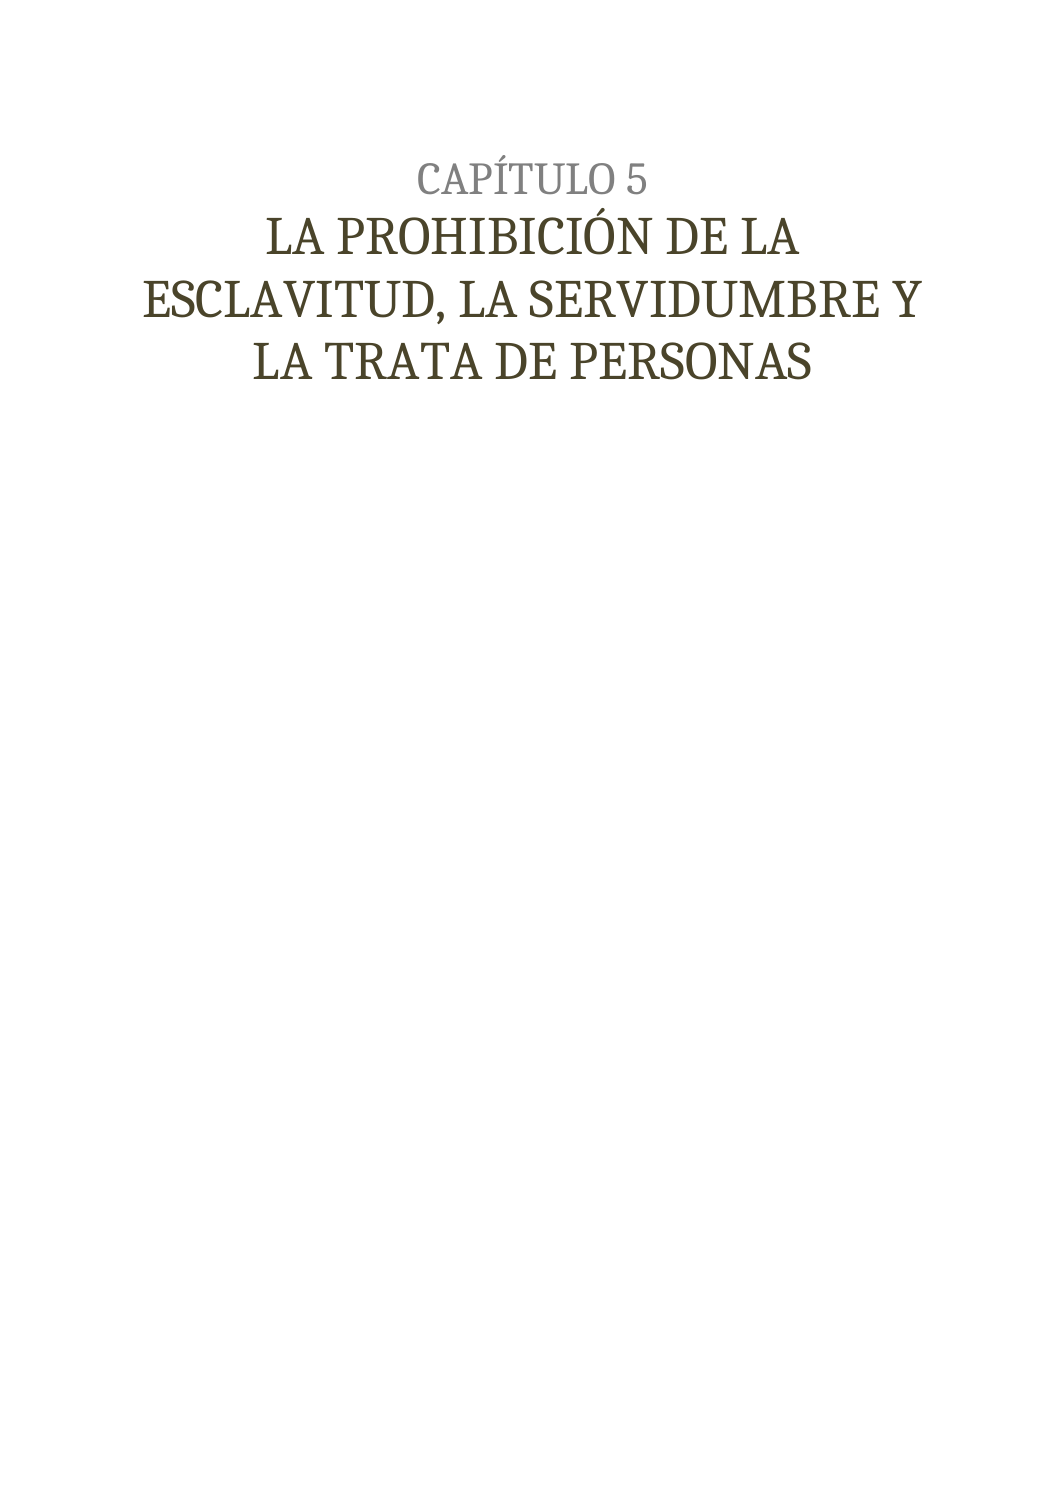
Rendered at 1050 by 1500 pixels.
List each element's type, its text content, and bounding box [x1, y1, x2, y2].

text CAPÍTULO 5 [135, 153, 930, 206]
text LA PROHIBICIÓN DE LA ESCLAVITUD, LA SERVIDUMBRE Y LA TRATA DE PERSONAS [135, 206, 930, 393]
